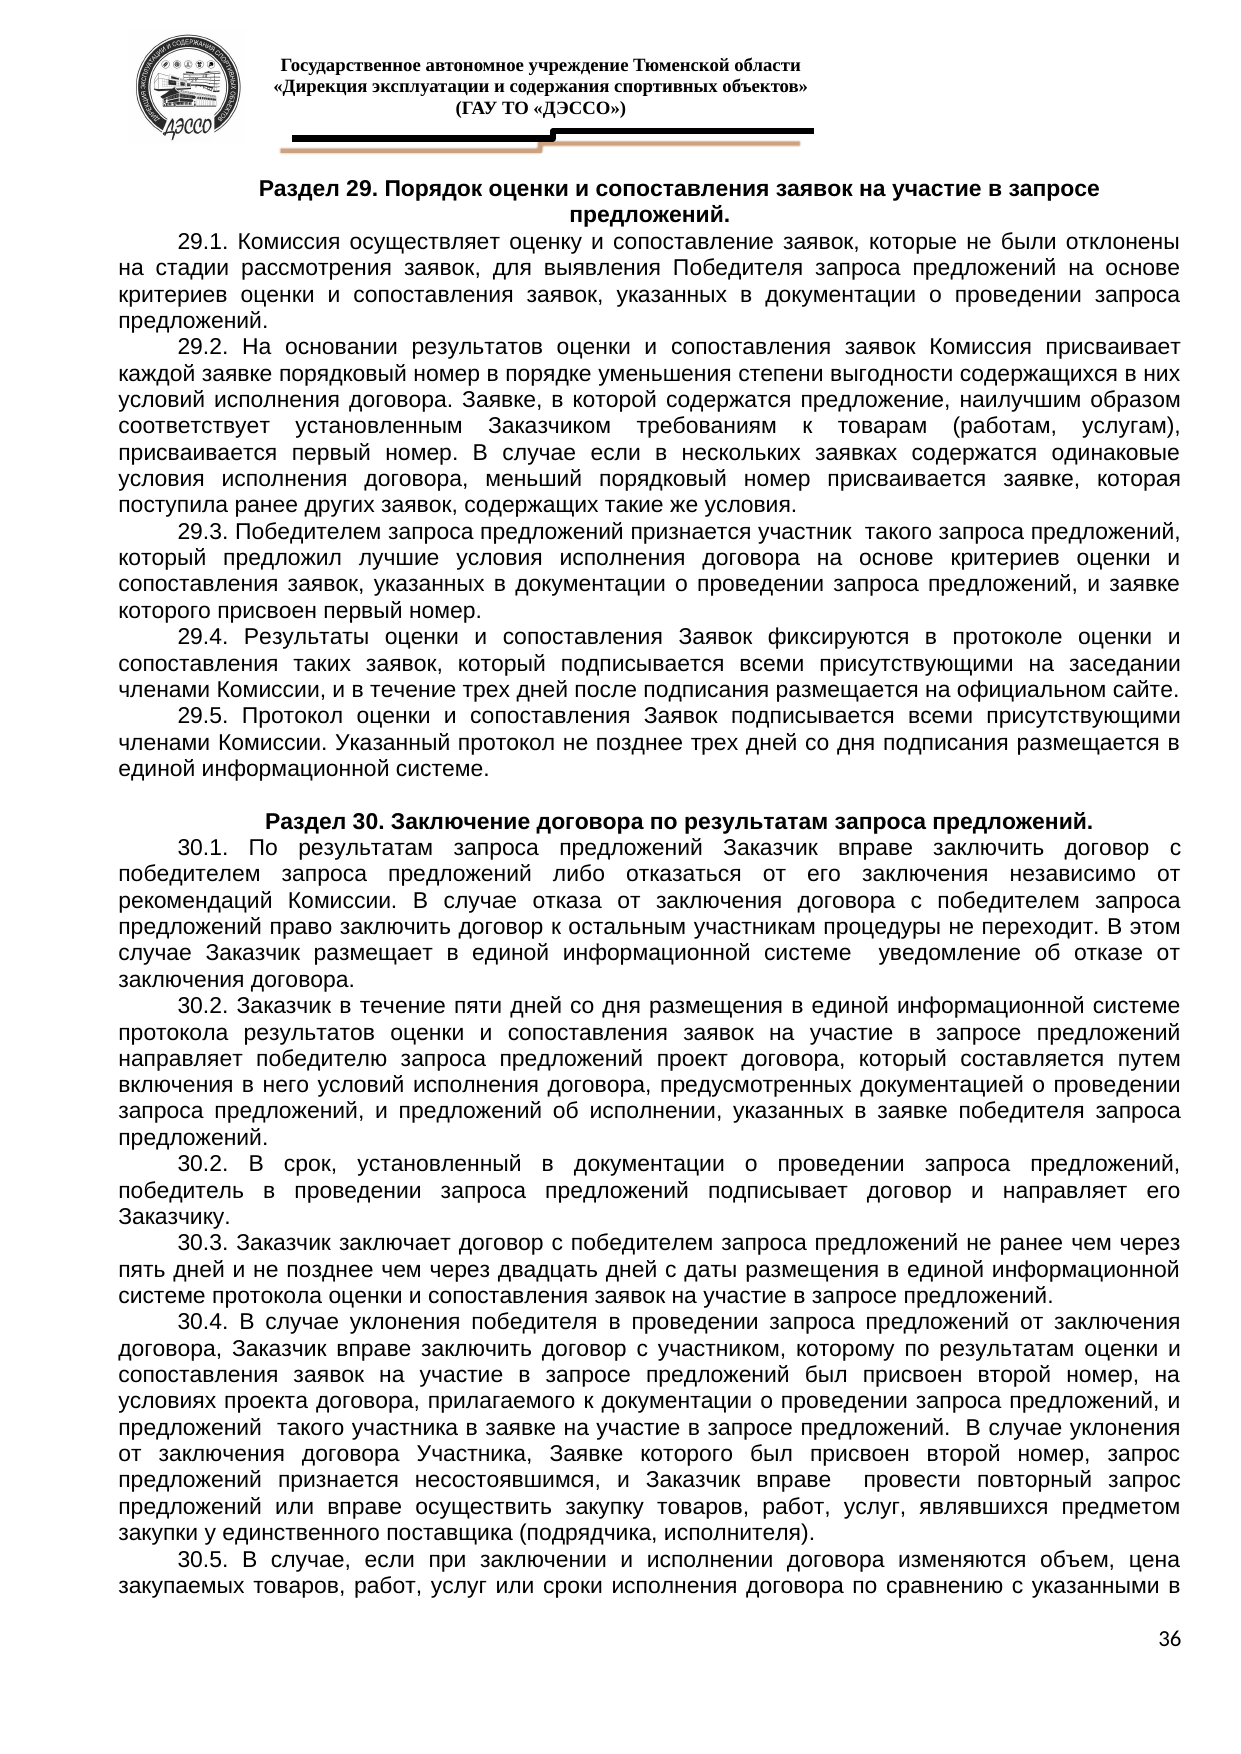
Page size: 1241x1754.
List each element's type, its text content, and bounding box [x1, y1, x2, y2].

text 29.3. Победителем запроса предложений признается участник такого запроса предложений, который предложил лучшие условия исполнения договора на основе критериев оценки и сопоставления заявок, указанных в документации о проведении запроса предложений, и заявке которого присвоен первый номер. [118, 518, 1181, 623]
list 30.3. Заказчик заключает договор с победителем запроса предложений не ранее чем через пять дней и не позднее чем через двадцать дней с даты размещения в единой информационной системе протокола оценки и сопоставления заявок на участие в запросе предложений. [118, 1229, 1181, 1308]
text Раздел 30. Заключение договора по результатам запроса предложений. [118, 808, 1181, 834]
text 29.4. Результаты оценки и сопоставления Заявок фиксируются в протоколе оценки и сопоставления таких заявок, который подписывается всеми присутствующими на заседании членами Комиссии, и в течение трех дней после подписания размещается на официальном сайте. [118, 623, 1181, 702]
text Раздел 29. Порядок оценки и сопоставления заявок на участие в запросе предложений. [118, 175, 1181, 228]
text 29.2. На основании результатов оценки и сопоставления заявок Комиссия присваивает каждой заявке порядковый номер в порядке уменьшения степени выгодности содержащихся в них условий исполнения договора. Заявке, в которой содержатся предложение, наилучшим образом соответствует установленным Заказчиком требованиям к товарам (работам, услугам), присваивается первый номер. В случае если в нескольких заявках содержатся одинаковые условия исполнения договора, меньший порядковый номер присваивается заявке, которая поступила ранее других заявок, содержащих такие же условия. [118, 333, 1181, 518]
list 30.2. Заказчик в течение пяти дней со дня размещения в единой информационной системе протокола результатов оценки и сопоставления заявок на участие в запросе предложений направляет победителю запроса предложений проект договора, который составляется путем включения в него условий исполнения договора, предусмотренных документацией о проведении запроса предложений, и предложений об исполнении, указанных в заявке победителя запроса предложений. [118, 992, 1181, 1150]
text 29.5. Протокол оценки и сопоставления Заявок подписывается всеми присутствующими членами Комиссии. Указанный протокол не позднее трех дней со дня подписания размещается в единой информационной системе. [118, 702, 1181, 781]
list 30.4. В случае уклонения победителя в проведении запроса предложений от заключения договора, Заказчик вправе заключить договор с участником, которому по результатам оценки и сопоставления заявок на участие в запросе предложений был присвоен второй номер, на условиях проекта договора, прилагаемого к документации о проведении запроса предложений, и предложений такого участника в заявке на участие в запросе предложений. В случае уклонения от заключения договора Участника, Заявке которого был присвоен второй номер, запрос предложений признается несостоявшимся, и Заказчик вправе провести повторный запрос предложений или вправе осуществить закупку товаров, работ, услуг, являвшихся предметом закупки у единственного поставщика (подрядчика, исполнителя). [118, 1308, 1181, 1546]
list 30.2. В срок, установленный в документации о проведении запроса предложений, победитель в проведении запроса предложений подписывает договор и направляет его Заказчику. [118, 1150, 1181, 1229]
text 29.1. Комиссия осуществляет оценку и сопоставление заявок, которые не были отклонены на стадии рассмотрения заявок, для выявления Победителя запроса предложений на основе критериев оценки и сопоставления заявок, указанных в документации о проведении запроса предложений. [118, 228, 1181, 333]
list 30.1. По результатам запроса предложений Заказчик вправе заключить договор с победителем запроса предложений либо отказаться от его заключения независимо от рекомендаций Комиссии. В случае отказа от заключения договора с победителем запроса предложений право заключить договор к остальным участникам процедуры не переходит. В этом случае Заказчик размещает в единой информационной системе уведомление об отказе от заключения договора. [118, 834, 1181, 992]
picture [129, 29, 245, 144]
